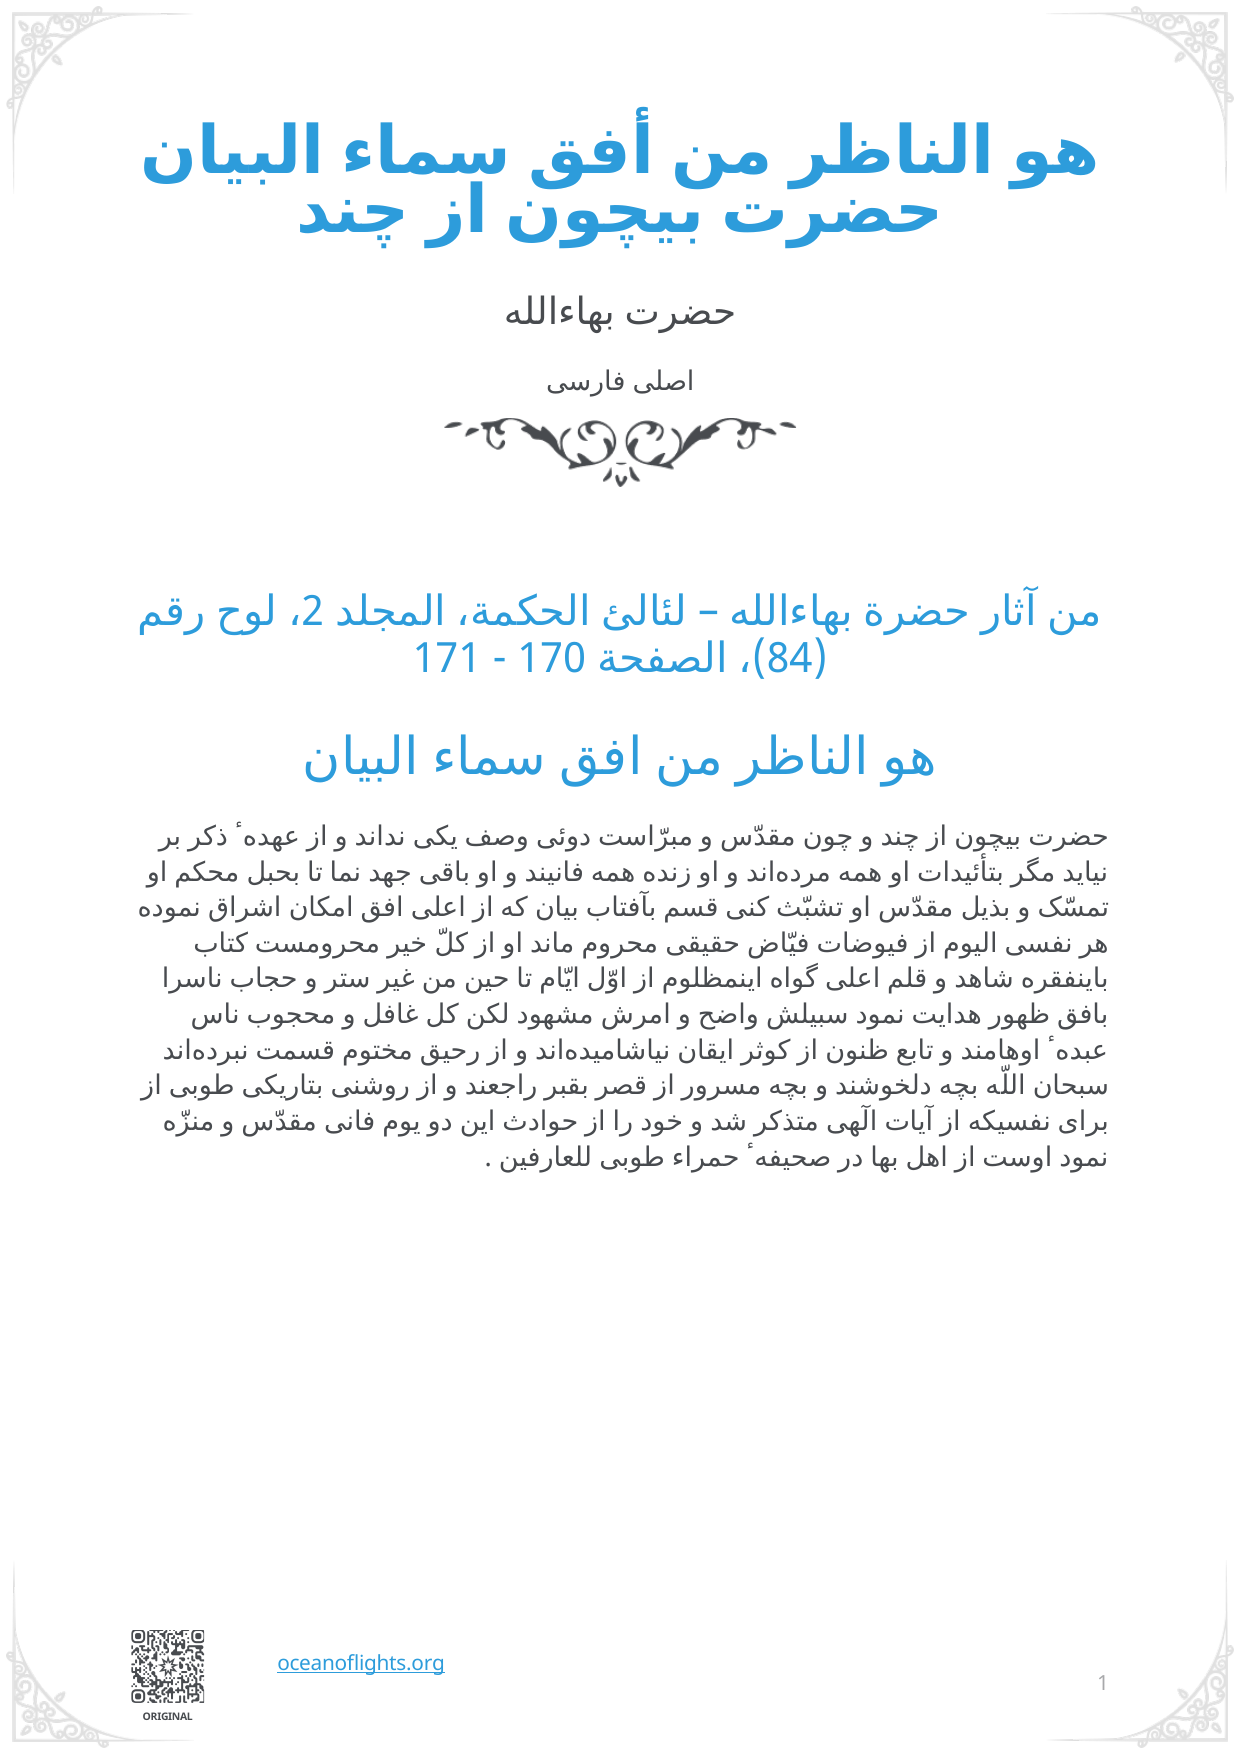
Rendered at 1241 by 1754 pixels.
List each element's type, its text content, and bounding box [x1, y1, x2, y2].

picture [6, 6, 194, 194]
text حضرت بهاءالله [131, 293, 1109, 333]
title هو الناظر من أفق سماء البيان حضرت بيچون از چند [131, 117, 1109, 259]
picture [1046, 1560, 1234, 1748]
text اصلی فارسی [131, 366, 1109, 401]
text حضرت بیچون از چند و چون مقدّس و مبرّاست دوئی وصف یکی نداند و از عهدهٴ ذکر بر نیاید مگر بتأئیدات او همه مرده‌اند و او زنده همه فانیند و او باقی جهد نما تا بحبل محکم او تمسّک و بذیل مقدّس او تشبّث کنی قسم بآفتاب بیان که از اعلی افق امکان اشراق نموده هر نفسی الیوم از فیوضات فیّاض حقیقی محروم ماند او از کلّ خیر محرومست کتاب باینفقره شاهد و قلم اعلی گواه اینمظلوم از اوّل ایّام تا حین من غیر ستر و حجاب ناسرا بافق ظهور هدایت نمود سبیلش واضح و امرش مشهود لکن کل غافل و محجوب ناس عبدهٴ اوهامند و تابع ظنون از کوثر ایقان نیاشامیده‌اند و از رحیق مختوم قسمت نبرده‌اند سبحان اللّه بچه دلخوشند و بچه مسرور از قصر بقبر راجعند و از روشنی بتاریکی طوبی از برای نفسیکه از آیات الٓهی متذکر شد و خود را از حوادث این دو یوم فانی مقدّس و منزّه نمود اوست از اهل بها در صحیفهٴ حمراء طوبی للعارفین . [131, 821, 1109, 1177]
subtitle من آثار حضرة بهاءالله – لئالئ الحكمة، المجلد 2، لوح رقم (84)، الصفحة 170 - 171 [131, 583, 1109, 689]
picture [1046, 6, 1234, 194]
subtitle هو الناظر من افق سماء البیان [131, 723, 1109, 788]
picture [6, 1560, 205, 1748]
picture [444, 418, 797, 487]
